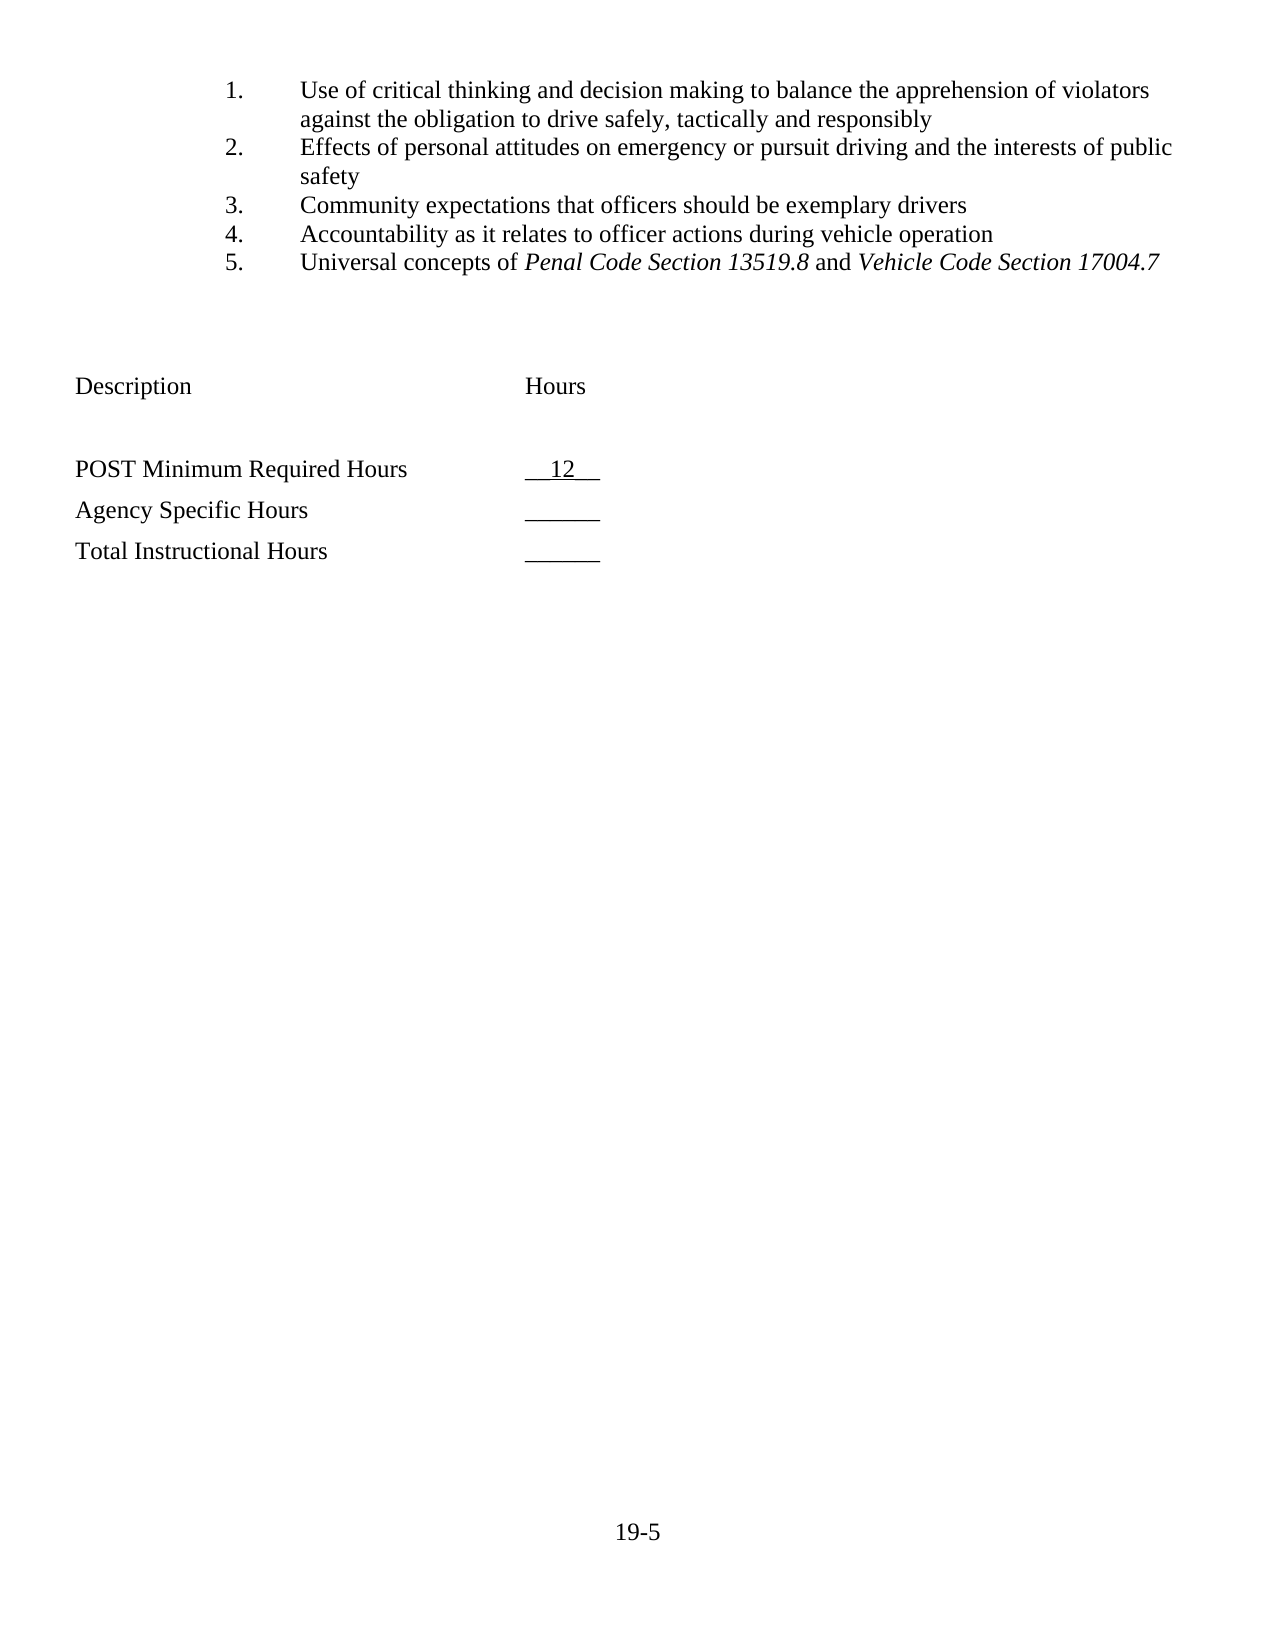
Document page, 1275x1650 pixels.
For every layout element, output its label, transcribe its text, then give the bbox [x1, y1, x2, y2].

list Use of critical thinking and decision making to balance the apprehension of violators against the obligation to drive safely, tactically and responsibly [225, 75, 1200, 132]
text POST Minimum Required Hours __12__ [75, 454, 1200, 482]
text Total Instructional Hours ______ [75, 536, 1200, 565]
list Effects of personal attitudes on emergency or pursuit driving and the interests of public safety [225, 132, 1200, 190]
list Community expectations that officers should be exemplary drivers [225, 190, 1200, 219]
text Agency Specific Hours ______ [75, 495, 1200, 524]
text Description Hours [75, 371, 1200, 400]
list Accountability as it relates to officer actions during vehicle operation [225, 219, 1200, 247]
list Universal concepts of Penal Code Section 13519.8 and Vehicle Code Section 17004.7 [225, 247, 1200, 276]
